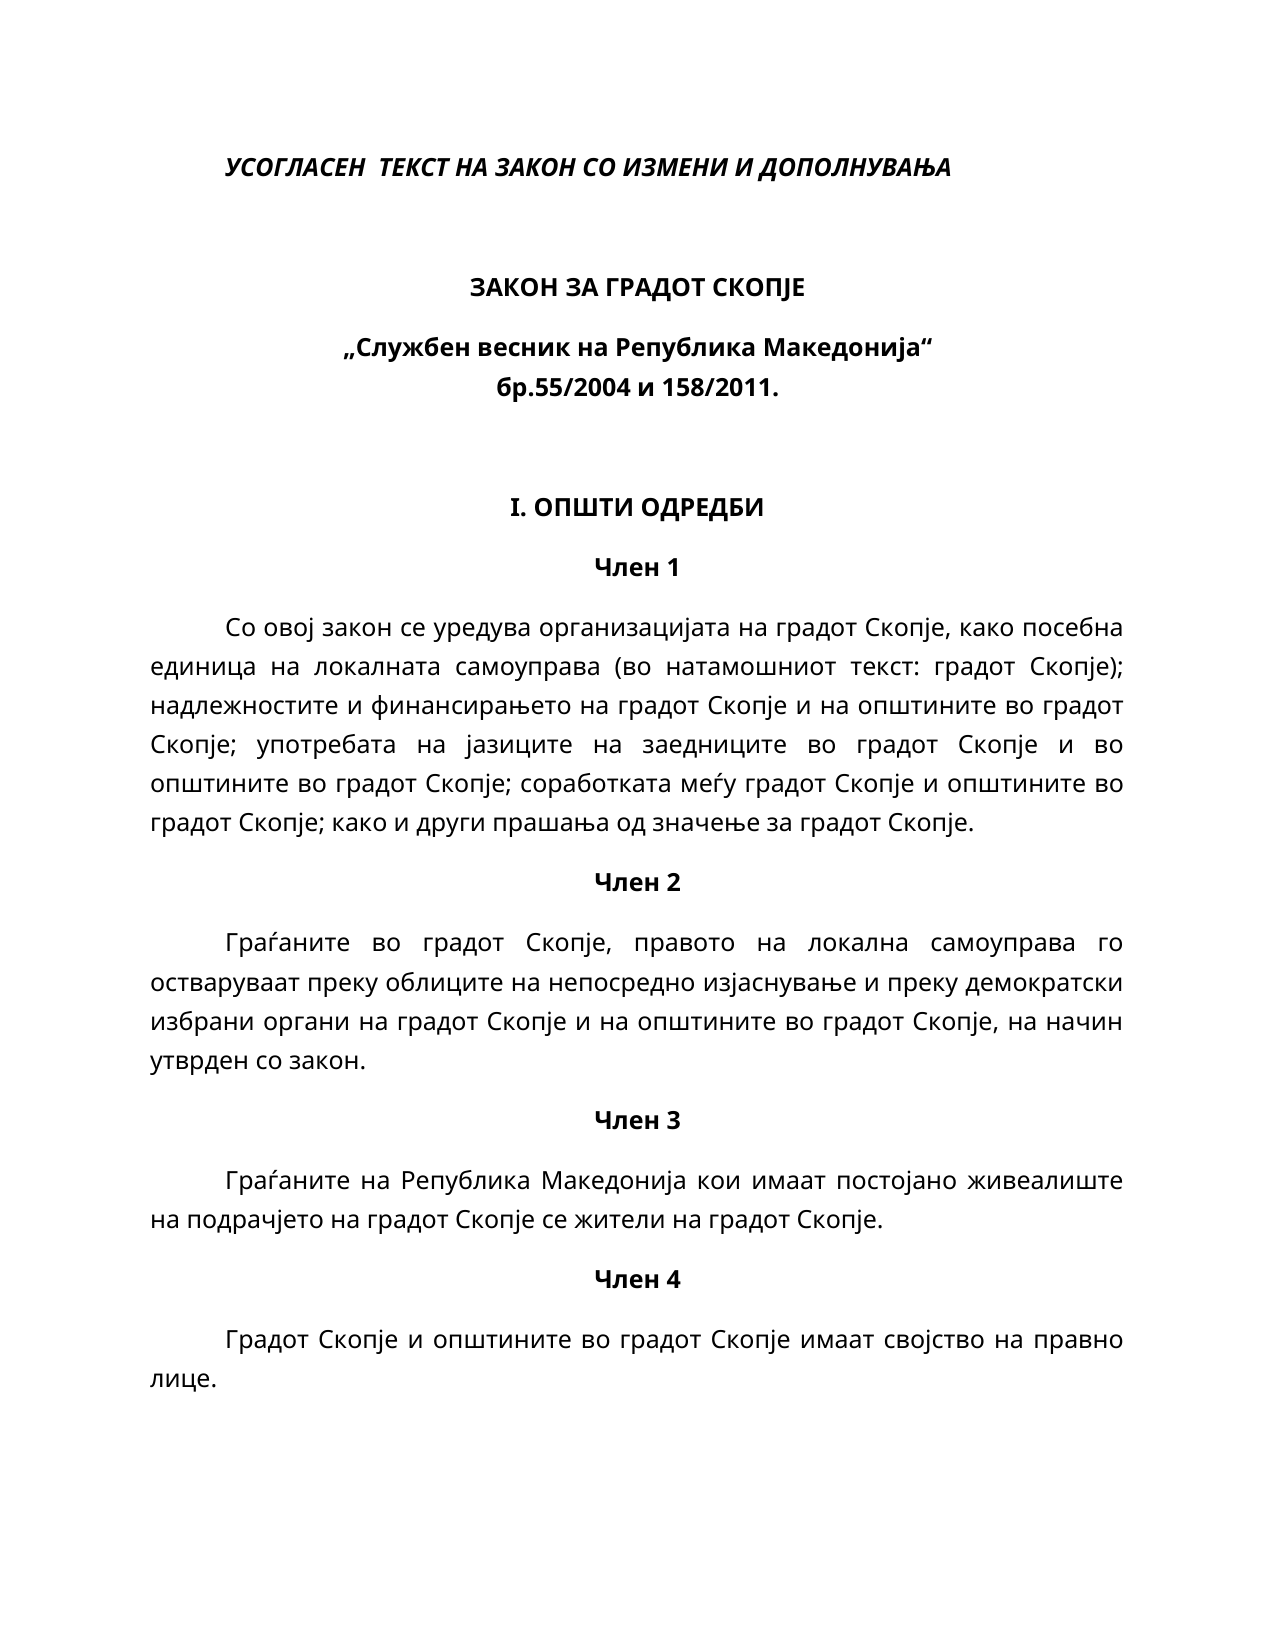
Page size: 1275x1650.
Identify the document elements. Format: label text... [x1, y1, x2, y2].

text I. ОПШТИ ОДРЕДБИ [150, 489, 1125, 523]
text Граѓаните во градот Скопје, правото на локална самоуправа го остваруваат преку облиците на непосредно изјаснување и преку демократски избрани органи на градот Скопје и на општините во градот Скопје, на начин утврден со закон. [150, 925, 1125, 1077]
text УСОГЛАСЕН ТЕКСТ НА ЗАКОН СО ИЗМЕНИ И ДОПОЛНУВАЊА [150, 150, 1125, 184]
text Член 2 [150, 865, 1125, 899]
text Со овој закон се уредува организацијата на градот Скопје, како посебна единица на локалната самоуправа (во натамошниот текст: градот Скопје); надлежностите и финансирањето на градот Скопје и на општините во градот Скопје; употребата на јазиците на заедниците во градот Скопје и во општините во градот Скопје; соработката меѓу градот Скопје и општините во градот Скопје; како и други прашања од значење за градот Скопје. [150, 609, 1125, 839]
text Член 3 [150, 1102, 1125, 1137]
text ЗАКОН ЗА ГРАДОТ СКОПЈЕ [150, 270, 1125, 304]
text Градот Скопје и општините во градот Скопје имаат својство на правно лице. [150, 1322, 1125, 1395]
text Член 4 [150, 1262, 1125, 1296]
text Член 1 [150, 549, 1125, 583]
text Граѓаните на Република Македонија кои имаат постојано живеалиште на подрачјето на градот Скопје се жители на градот Скопје. [150, 1162, 1125, 1236]
text „Службен весник на Република Македонија“ бр.55/2004 и 158/2011. [150, 330, 1125, 403]
